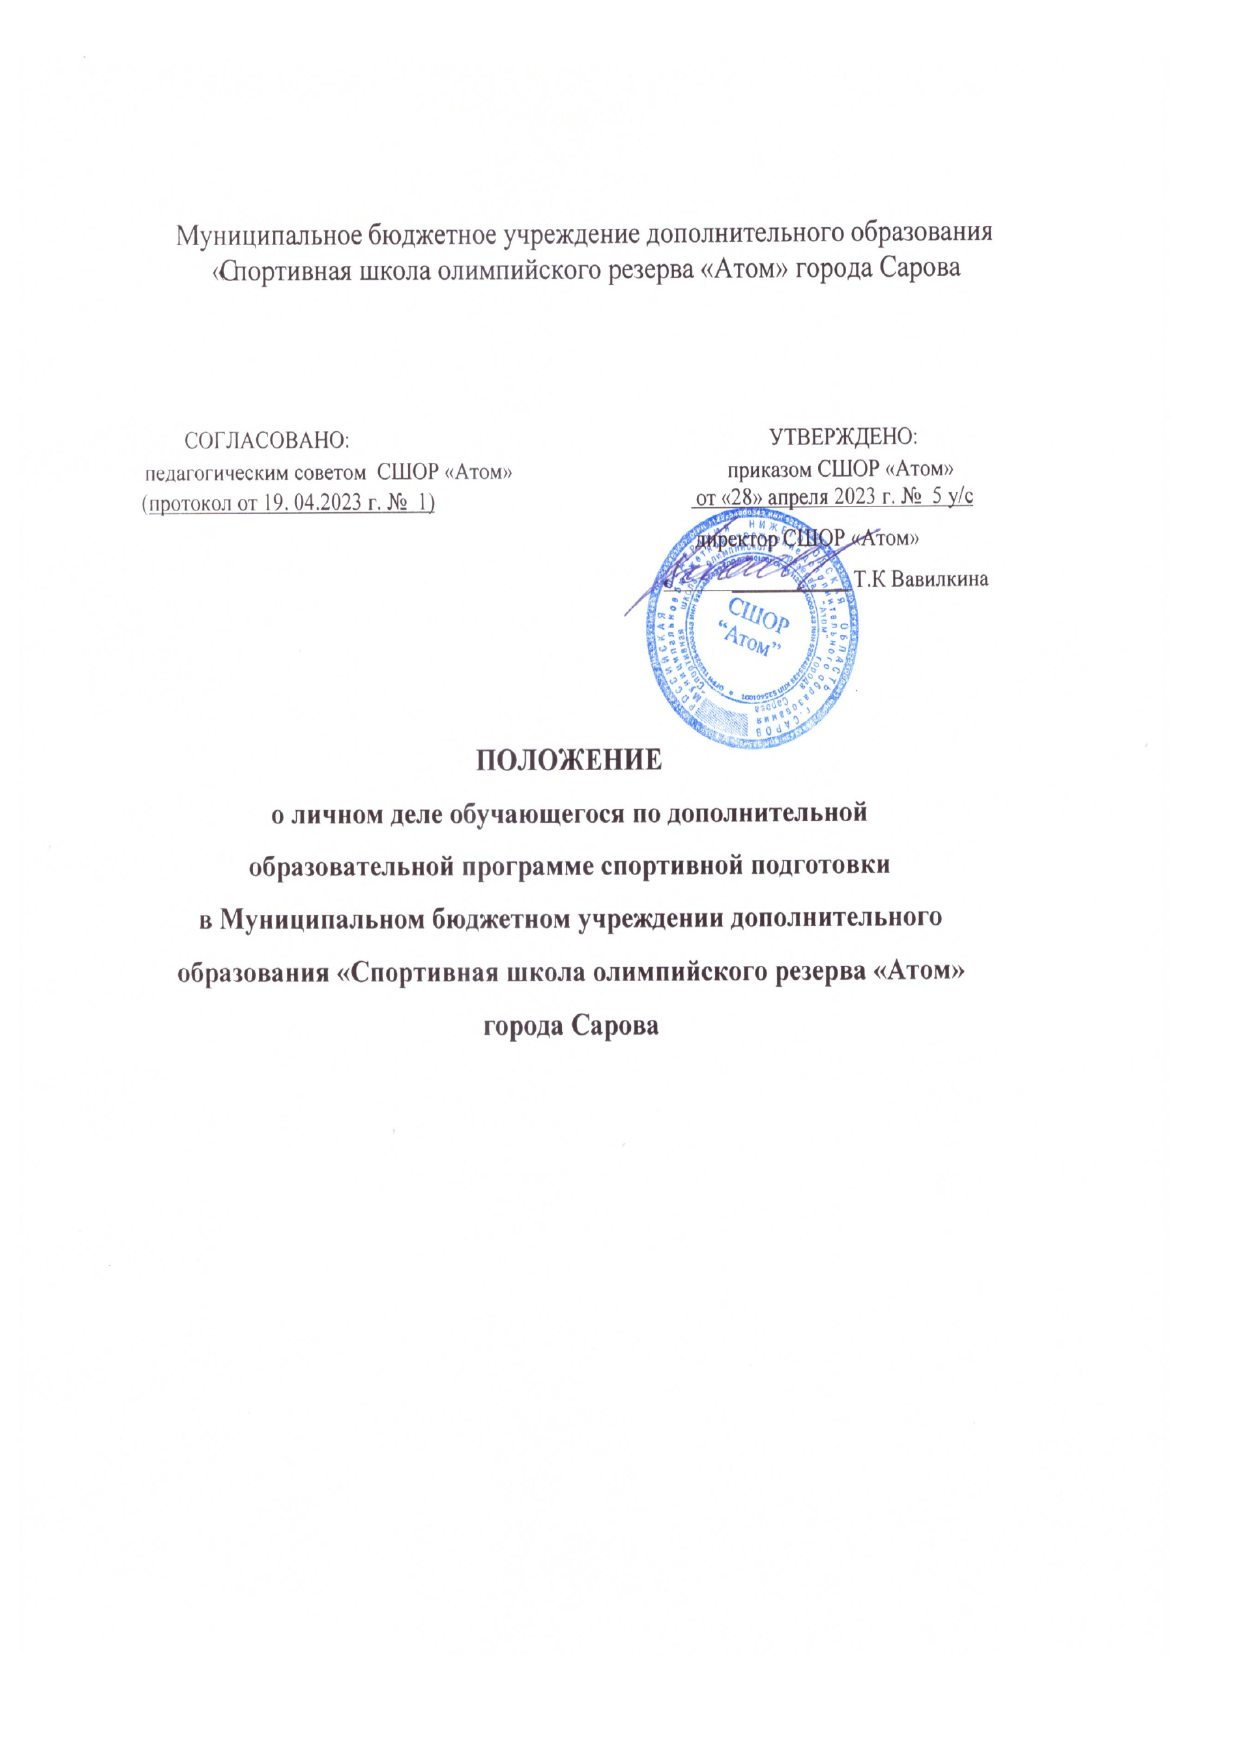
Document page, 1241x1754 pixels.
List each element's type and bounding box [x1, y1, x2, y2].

picture [8, 44, 1181, 1657]
